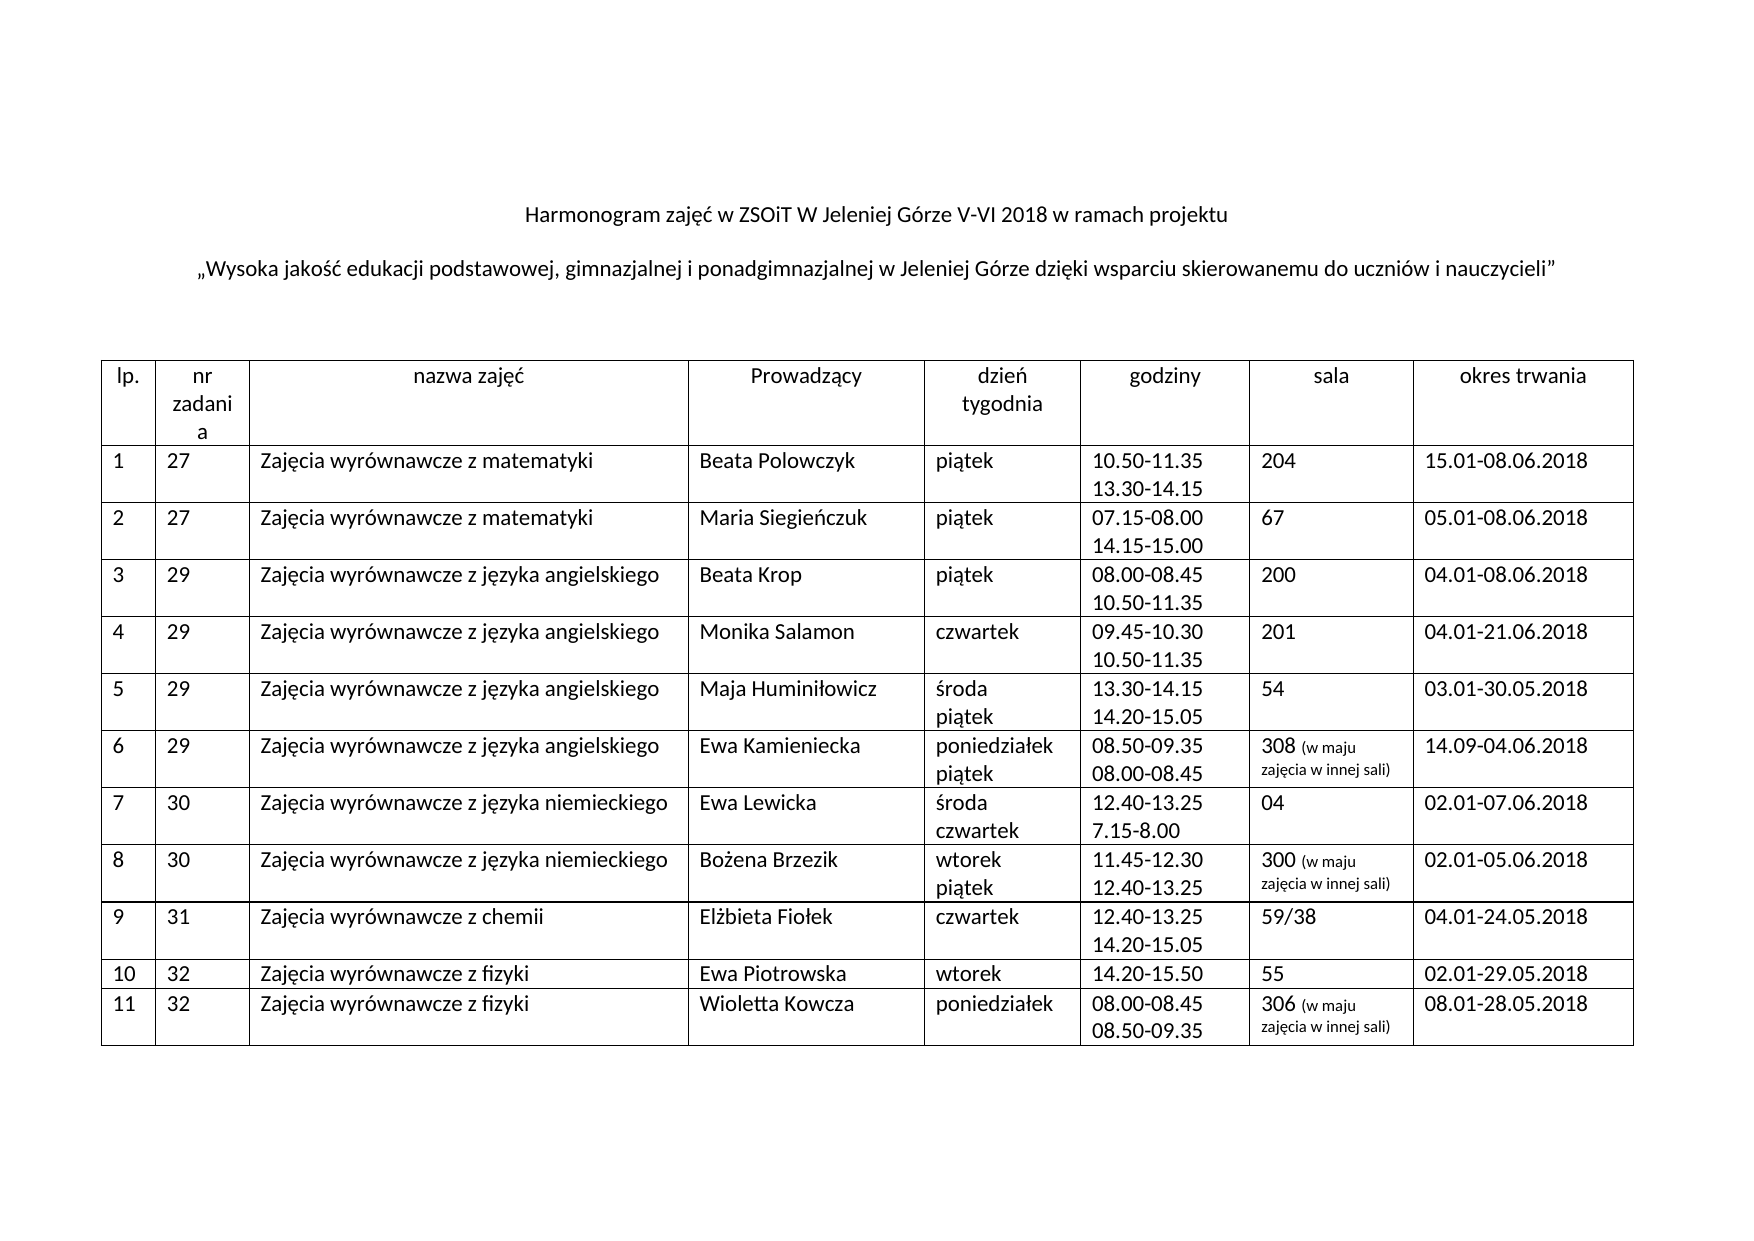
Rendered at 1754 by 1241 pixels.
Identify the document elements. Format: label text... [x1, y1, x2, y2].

table_cell 29 [156, 674, 249, 730]
table_cell Zajęcia wyrównawcze z fizyki [250, 960, 688, 988]
table_cell Zajęcia wyrównawcze z fizyki [250, 989, 688, 1045]
table_cell 04.01-08.06.2018 [1414, 560, 1633, 616]
table_cell 4 [102, 617, 155, 673]
table_header lp. [102, 361, 155, 445]
table_cell 9 [102, 903, 155, 958]
table_cell 29 [156, 617, 249, 673]
table_header dzień tygodnia [925, 361, 1080, 445]
table_cell Beata Polowczyk [689, 446, 924, 502]
table_cell Bożena Brzezik [689, 845, 924, 901]
table_cell Zajęcia wyrównawcze z języka angielskiego [250, 731, 688, 787]
table_cell poniedziałek [925, 989, 1080, 1045]
table_cell 30 [156, 788, 249, 844]
table_header sala [1250, 361, 1413, 445]
table_cell Ewa Kamieniecka [689, 731, 924, 787]
table_cell 02.01-07.06.2018 [1414, 788, 1633, 844]
table_cell 13.30-14.15 14.20-15.05 [1081, 674, 1249, 730]
table_cell 32 [156, 989, 249, 1045]
table_cell 7 [102, 788, 155, 844]
table_cell wtorek piątek [925, 845, 1080, 901]
table_header godziny [1081, 361, 1249, 445]
table_header Prowadzący [689, 361, 924, 445]
table_cell 2 [102, 503, 155, 559]
table_cell 200 [1250, 560, 1413, 616]
table_cell piątek [925, 446, 1080, 502]
table_cell czwartek [925, 903, 1080, 958]
table_cell 3 [102, 560, 155, 616]
table_cell 32 [156, 960, 249, 988]
table_cell 31 [156, 903, 249, 958]
table_cell Zajęcia wyrównawcze z matematyki [250, 446, 688, 502]
table_cell 05.01-08.06.2018 [1414, 503, 1633, 559]
table_cell Ewa Piotrowska [689, 960, 924, 988]
table_cell 300 (w maju zajęcia w innej sali) [1250, 845, 1413, 901]
table_cell Ewa Lewicka [689, 788, 924, 844]
table_cell 8 [102, 845, 155, 901]
table_cell 12.40-13.25 14.20-15.05 [1081, 903, 1249, 958]
table_cell 14.20-15.50 [1081, 960, 1249, 988]
table_cell 04.01-21.06.2018 [1414, 617, 1633, 673]
table_cell 201 [1250, 617, 1413, 673]
table_cell 1 [102, 446, 155, 502]
table_cell czwartek [925, 617, 1080, 673]
table_cell 08.50-09.35 08.00-08.45 [1081, 731, 1249, 787]
table_cell poniedziałek piątek [925, 731, 1080, 787]
table_cell 09.45-10.30 10.50-11.35 [1081, 617, 1249, 673]
table_cell 08.00-08.45 08.50-09.35 [1081, 989, 1249, 1045]
table_cell Elżbieta Fiołek [689, 903, 924, 958]
table_cell 55 [1250, 960, 1413, 988]
table_cell piątek [925, 560, 1080, 616]
table_cell Zajęcia wyrównawcze z języka angielskiego [250, 674, 688, 730]
table_header okres trwania [1414, 361, 1633, 445]
table_cell 204 [1250, 446, 1413, 502]
table_cell 6 [102, 731, 155, 787]
table_cell wtorek [925, 960, 1080, 988]
table_cell 30 [156, 845, 249, 901]
table_cell Maria Siegieńczuk [689, 503, 924, 559]
table_cell 27 [156, 503, 249, 559]
table_cell 5 [102, 674, 155, 730]
table_cell 08.00-08.45 10.50-11.35 [1081, 560, 1249, 616]
table_cell 03.01-30.05.2018 [1414, 674, 1633, 730]
table_cell 02.01-05.06.2018 [1414, 845, 1633, 901]
table_cell 15.01-08.06.2018 [1414, 446, 1633, 502]
table_cell 14.09-04.06.2018 [1414, 731, 1633, 787]
text „Wysoka jakość edukacji podstawowej, gimnazjalnej i ponadgimnazjalnej w Jeleniej Górze dzięki wsparciu skierowanemu do uczniów i nauczycieli” [148, 254, 1606, 282]
table_cell 04.01-24.05.2018 [1414, 903, 1633, 958]
table_cell 67 [1250, 503, 1413, 559]
table_cell 07.15-08.00 14.15-15.00 [1081, 503, 1249, 559]
table_cell Zajęcia wyrównawcze z języka angielskiego [250, 617, 688, 673]
table_cell Zajęcia wyrównawcze z chemii [250, 903, 688, 958]
text Harmonogram zajęć w ZSOiT W Jeleniej Górze V-VI 2018 w ramach projektu [148, 201, 1606, 229]
table_cell 11.45-12.30 12.40-13.25 [1081, 845, 1249, 901]
table_cell 10.50-11.35 13.30-14.15 [1081, 446, 1249, 502]
table_cell 10 [102, 960, 155, 988]
table_cell Zajęcia wyrównawcze z języka angielskiego [250, 560, 688, 616]
table_cell 04 [1250, 788, 1413, 844]
table_header nr zadania [156, 361, 249, 445]
table_cell Zajęcia wyrównawcze z matematyki [250, 503, 688, 559]
table_cell 27 [156, 446, 249, 502]
table_cell 02.01-29.05.2018 [1414, 960, 1633, 988]
table_cell 54 [1250, 674, 1413, 730]
table_cell 59/38 [1250, 903, 1413, 958]
table_cell 12.40-13.25 7.15-8.00 [1081, 788, 1249, 844]
table_cell Beata Krop [689, 560, 924, 616]
table_cell Wioletta Kowcza [689, 989, 924, 1045]
table_cell 29 [156, 731, 249, 787]
table_cell Maja Huminiłowicz [689, 674, 924, 730]
table_cell piątek [925, 503, 1080, 559]
table_cell 308 (w maju zajęcia w innej sali) [1250, 731, 1413, 787]
table_cell 11 [102, 989, 155, 1045]
table_cell 306 (w maju zajęcia w innej sali) [1250, 989, 1413, 1045]
table_cell środa piątek [925, 674, 1080, 730]
table_cell Zajęcia wyrównawcze z języka niemieckiego [250, 845, 688, 901]
table_cell Zajęcia wyrównawcze z języka niemieckiego [250, 788, 688, 844]
table_cell środa czwartek [925, 788, 1080, 844]
table_header nazwa zajęć [250, 361, 688, 445]
table_cell 08.01-28.05.2018 [1414, 989, 1633, 1045]
table_cell Monika Salamon [689, 617, 924, 673]
table_cell 29 [156, 560, 249, 616]
